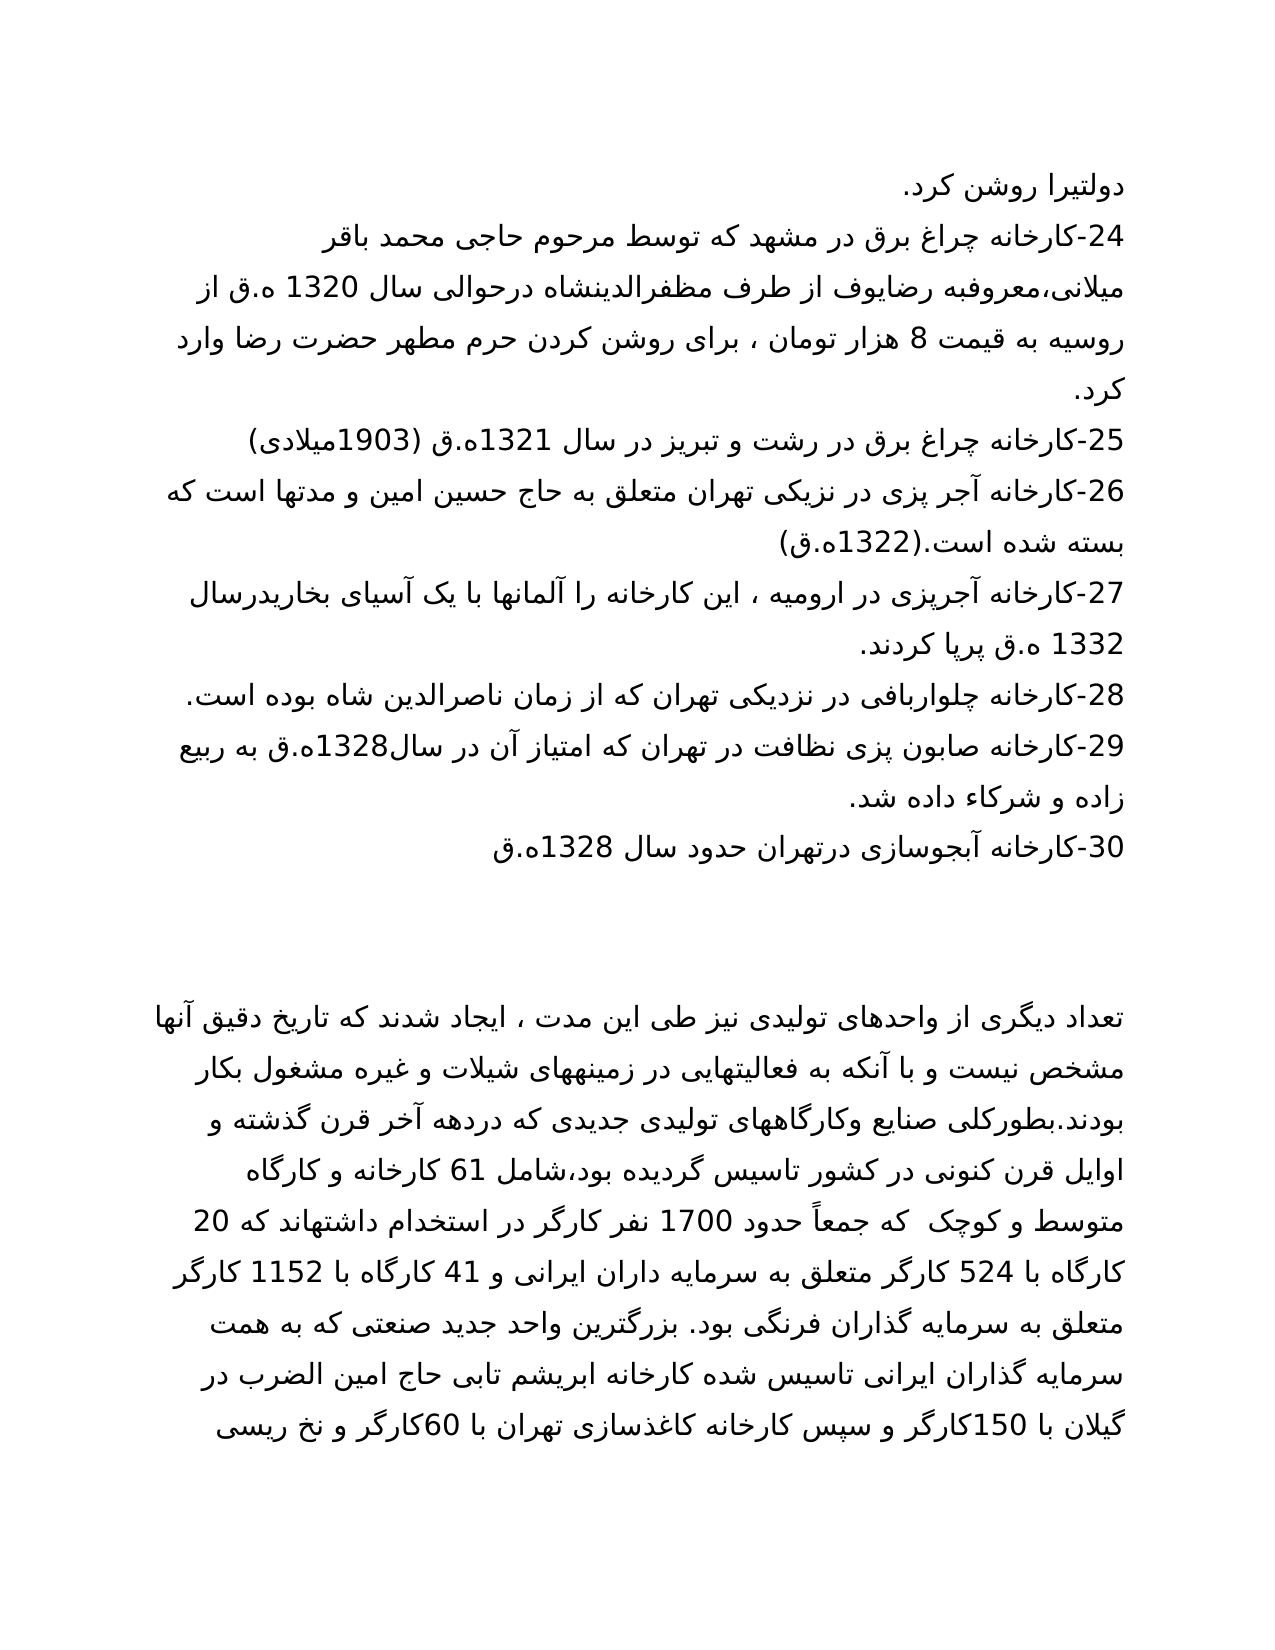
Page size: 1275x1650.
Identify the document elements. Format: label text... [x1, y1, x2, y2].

text 25-کارخانه چراغ برق در رشت و تبریز در سال 1321ه.ق (1903میلادی) [150, 423, 1125, 457]
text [150, 169, 1125, 203]
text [150, 1001, 1125, 1442]
text 29-کارخانه صابون پزی نظافت در تهران که امتیاز آن در سال1328ه.ق به ربیع زاده و شرکاء داده شد. [150, 729, 1125, 814]
text 26-کارخانه آجر پزی در نزیکی تهران متعلق به حاج حسین امین و مدتها است که بسته شده است.(1322ه.ق) [150, 474, 1125, 559]
text 24-کارخانه چراغ برق در مشهد که توسط مرحوم حاجی محمد باقر میلانی،معروفبه رضایوف از طرف مظفرالدینشاه درحوالی سال 1320 ه.ق از روسیه به قیمت 8 هزار تومان ، برای روشن کردن حرم مطهر حضرت رضا وارد کرد. [150, 219, 1125, 406]
text 27-کارخانه آجرپزی در ارومیه ، این کارخانه را آلمانها با یک آسیای بخاریدرسال 1332 ه.ق پرپا کردند. [150, 576, 1125, 661]
text 28-کارخانه چلواربافی در نزدیکی تهران که از زمان ناصرالدین شاه بوده است. [150, 678, 1125, 712]
text 30-کارخانه آبجوسازی درتهران حدود سال 1328ه.ق [150, 831, 1125, 865]
